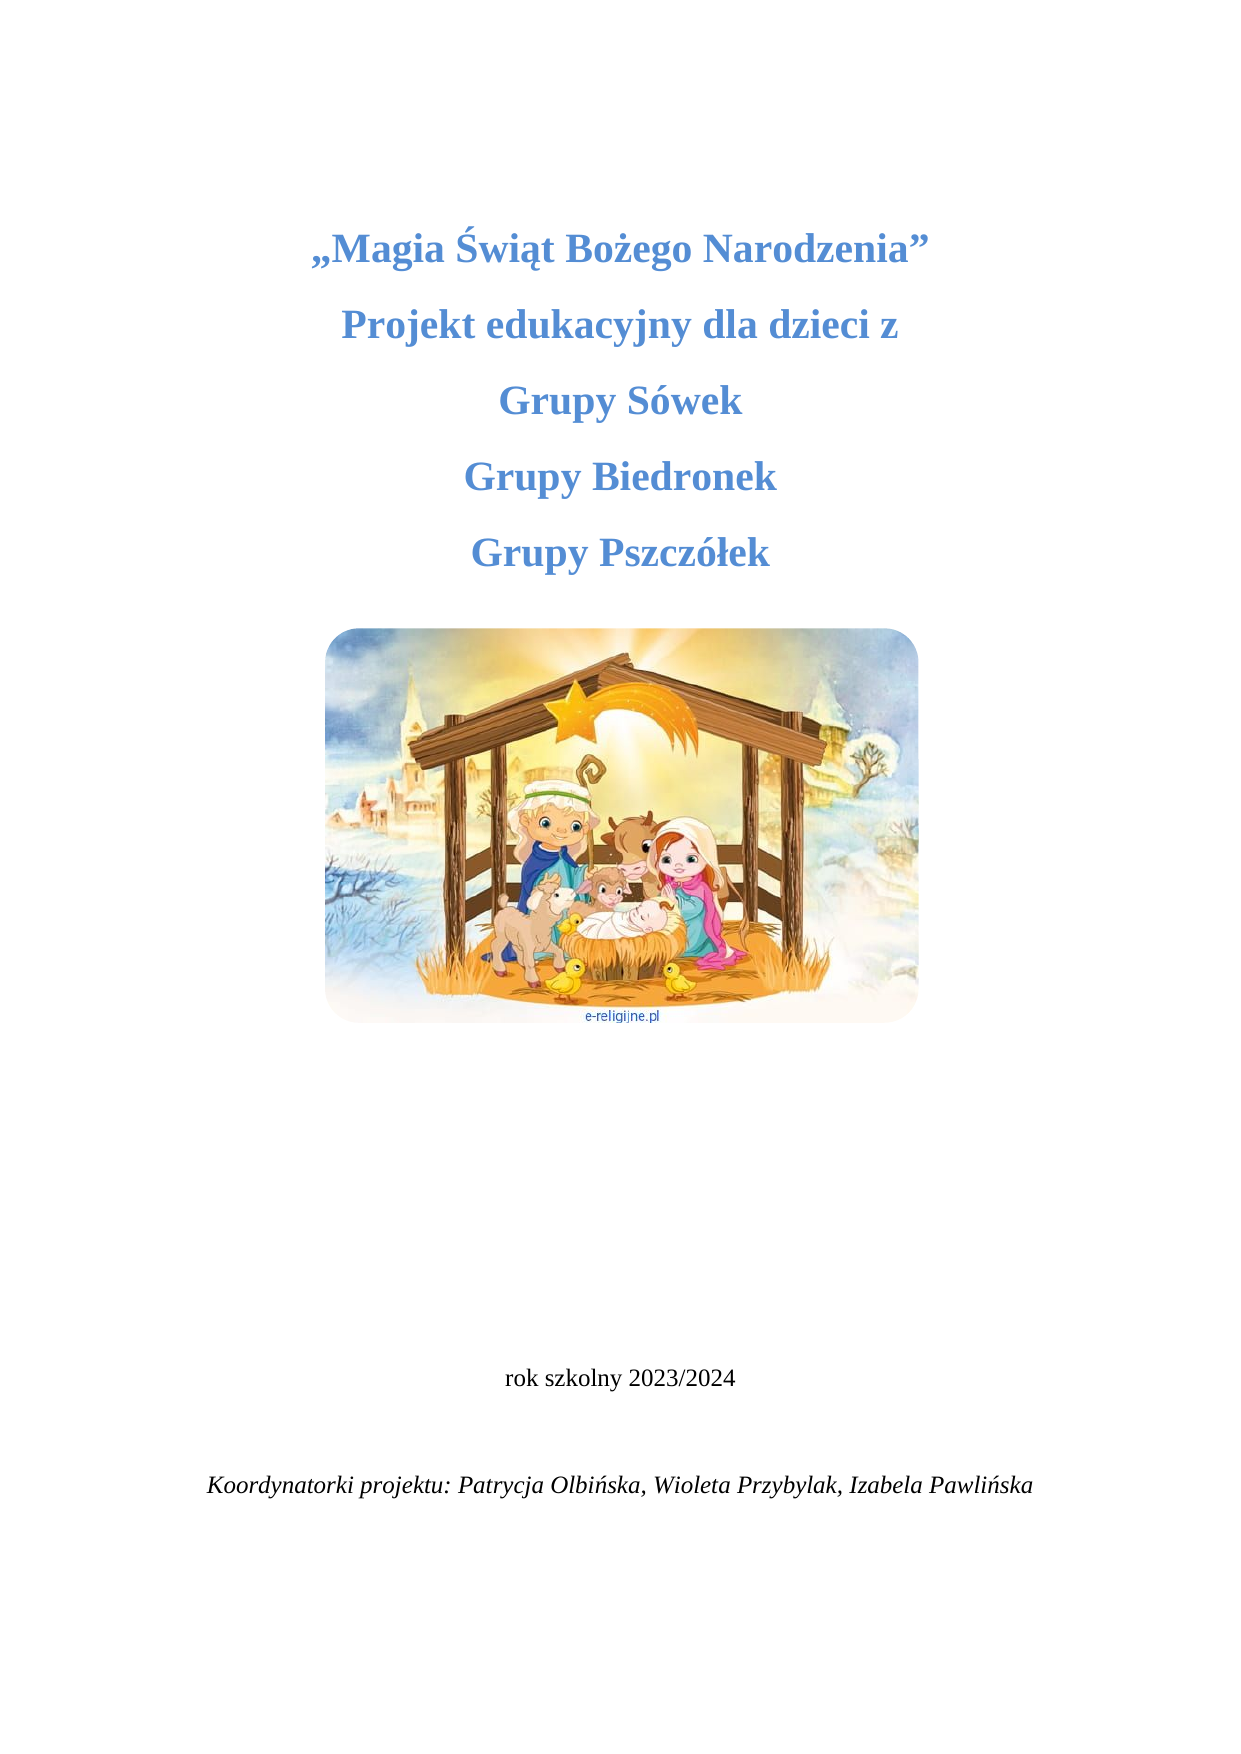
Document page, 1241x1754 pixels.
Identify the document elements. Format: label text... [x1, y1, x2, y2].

text Projekt edukacyjny dla dzieci z [148, 299, 1093, 347]
text Grupy Biedronek [148, 451, 1093, 499]
text Grupy Sówek [148, 375, 1093, 423]
picture [325, 628, 919, 1023]
text Koordynatorki projektu: Patrycja Olbińska, Wioleta Przybylak, Izabela Pawlińska [148, 1470, 1093, 1499]
text „Magia Świąt Bożego Narodzenia” [148, 223, 1093, 271]
text rok szkolny 2023/2024 [148, 1363, 1093, 1391]
text Grupy Pszczółek [148, 527, 1093, 575]
